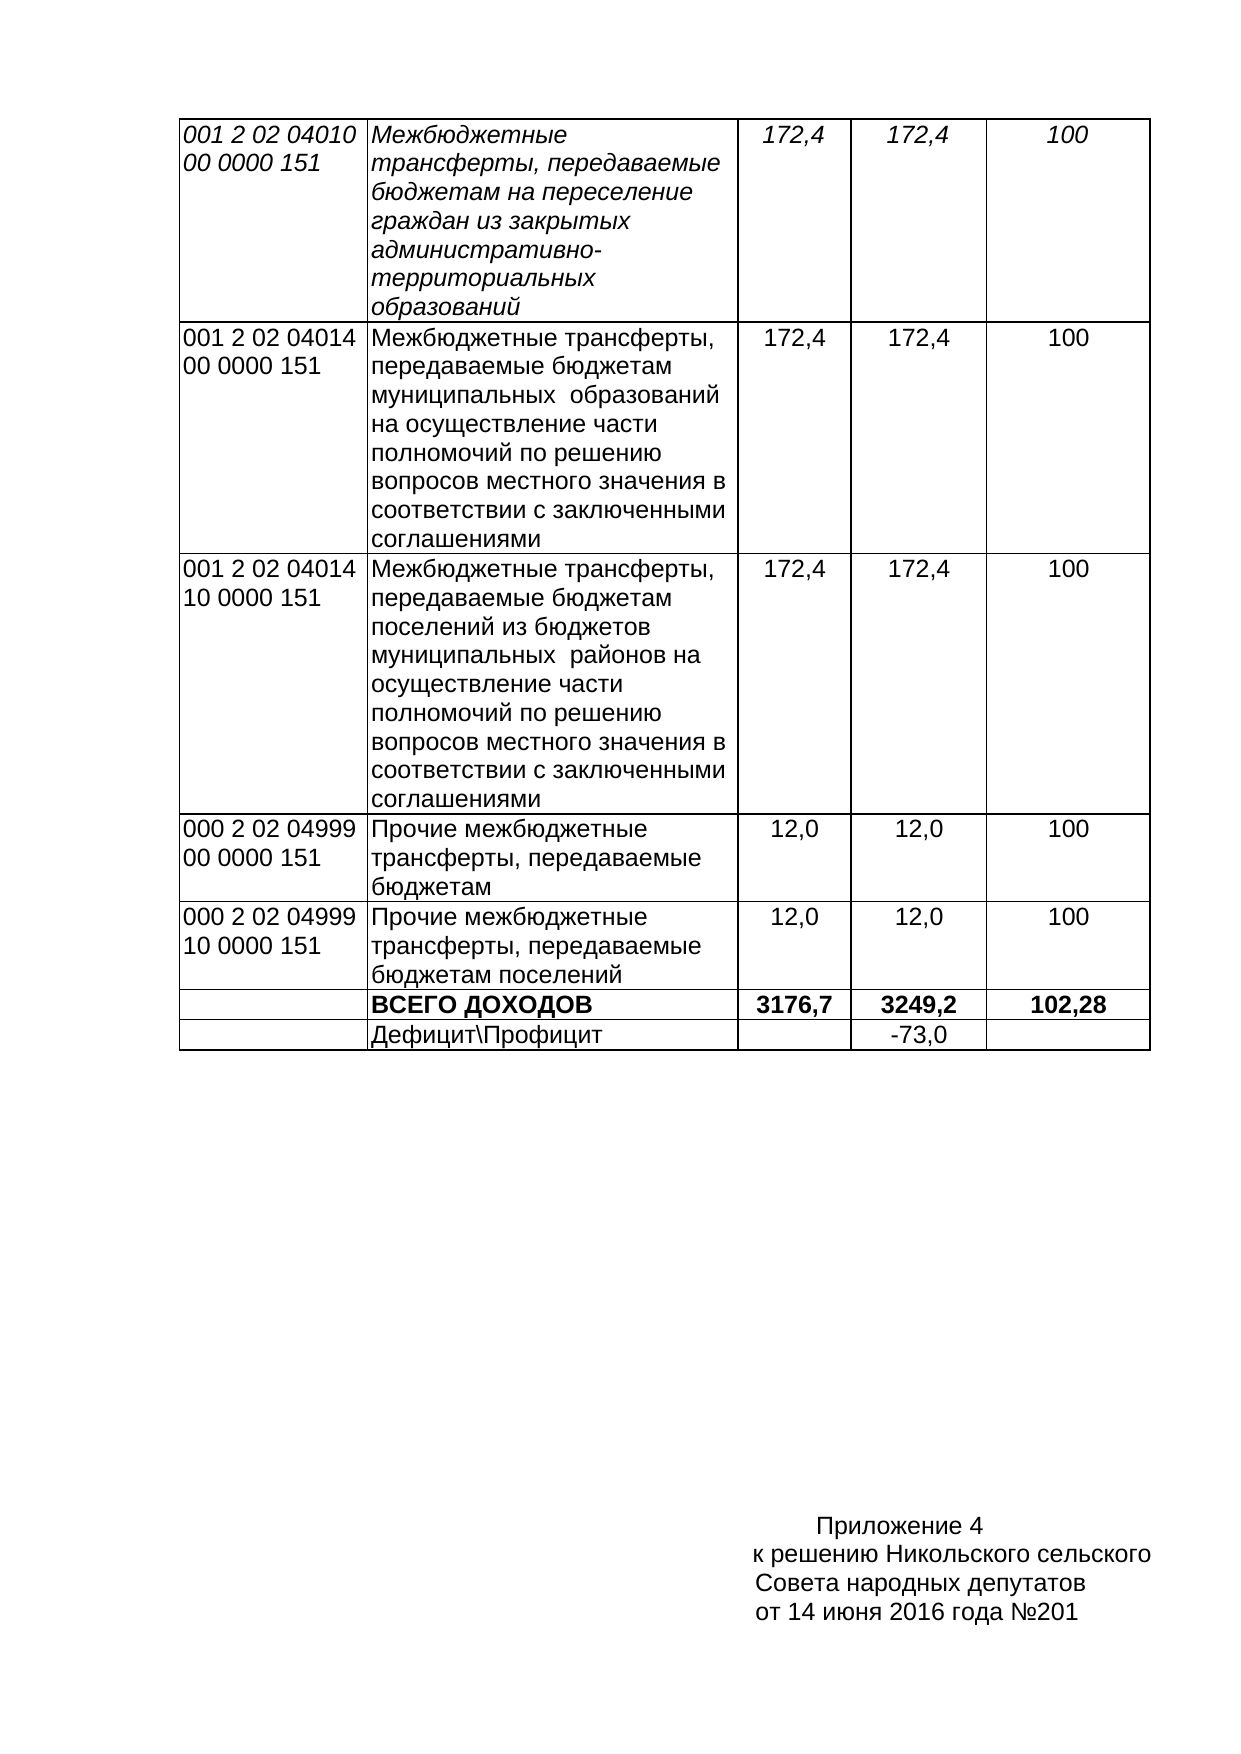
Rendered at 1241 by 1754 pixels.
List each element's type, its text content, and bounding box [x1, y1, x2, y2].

table_cell [987, 1020, 1149, 1049]
table_cell 100 [987, 902, 1149, 988]
table_cell [180, 1020, 367, 1049]
table_cell 001 2 02 04014 10 0000 151 [180, 554, 367, 813]
table_cell -73,0 [852, 1020, 986, 1049]
text Приложение 4 [177, 1511, 1152, 1539]
table_cell 100 [987, 120, 1149, 321]
table_cell 100 [987, 815, 1149, 901]
table_cell 000 2 02 04999 10 0000 151 [180, 902, 367, 988]
table_cell 12,0 [852, 815, 986, 901]
text к решению Никольского сельского [177, 1539, 1152, 1568]
table_cell 001 2 02 04014 00 0000 151 [180, 323, 367, 552]
table_cell 100 [987, 554, 1149, 813]
table_cell 172,4 [739, 120, 850, 321]
table_cell 000 2 02 04999 00 0000 151 [180, 815, 367, 901]
table_cell Межбюджетные трансферты, передаваемые бюджетам поселений из бюджетов муниципальных районов на осуществление части полномочий по решению вопросов местного значения в соответствии с заключенными соглашениями [368, 554, 737, 813]
table_cell Межбюджетные трансферты, передаваемые бюджетам муниципальных образований на осуществление части полномочий по решению вопросов местного значения в соответствии с заключенными соглашениями [368, 323, 737, 552]
table_cell 172,4 [852, 323, 986, 552]
text Совета народных депутатов [177, 1568, 1152, 1597]
table_cell Прочие межбюджетные трансферты, передаваемые бюджетам [368, 815, 737, 901]
table_cell ВСЕГО ДОХОДОВ [368, 990, 737, 1019]
table_cell 3176,7 [739, 990, 850, 1019]
table_cell 001 2 02 04010 00 0000 151 [180, 120, 367, 321]
table_cell Межбюджетные трансферты, передаваемые бюджетам на переселение граждан из закрытых административно- территориальных образований [368, 120, 737, 321]
table_cell 172,4 [739, 323, 850, 552]
table_cell 3249,2 [852, 990, 986, 1019]
text от 14 июня 2016 года №201 [177, 1597, 1152, 1626]
table_cell 172,4 [852, 554, 986, 813]
table_cell Прочие межбюджетные трансферты, передаваемые бюджетам поселений [368, 902, 737, 988]
table_cell 172,4 [852, 120, 986, 321]
table_cell 12,0 [852, 902, 986, 988]
table_cell Дефицит\Профицит [368, 1020, 737, 1049]
table_cell [739, 1020, 850, 1049]
table_cell 100 [987, 323, 1149, 552]
table_cell 12,0 [739, 815, 850, 901]
table_cell 102,28 [987, 990, 1149, 1019]
table_cell 12,0 [739, 902, 850, 988]
table_cell [180, 990, 367, 1019]
table_cell 172,4 [739, 554, 850, 813]
